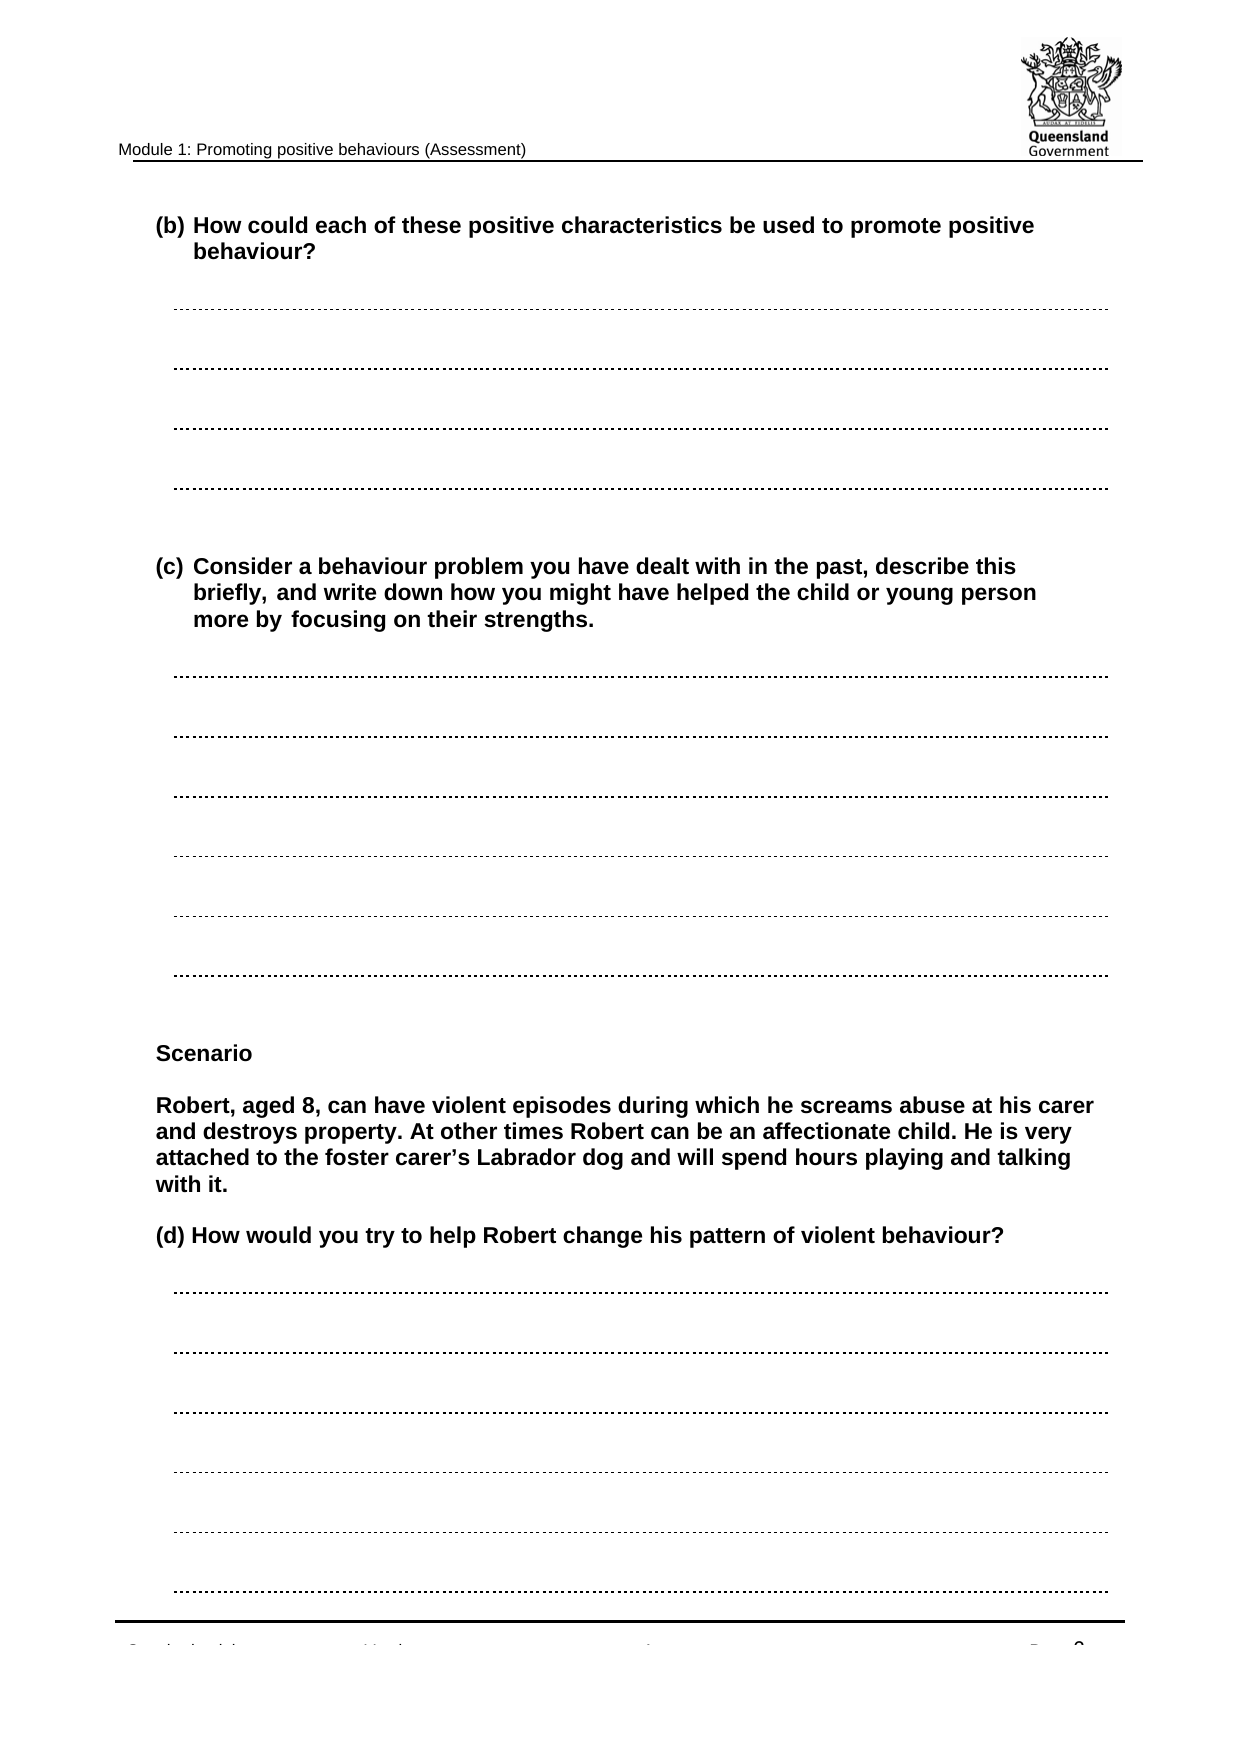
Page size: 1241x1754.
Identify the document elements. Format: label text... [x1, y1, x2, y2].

list How would you try to help Robert change his pattern of violent behaviour? [156, 1222, 1138, 1248]
list How could each of these positive characteristics be used to promote positive behaviour? [155, 212, 1035, 264]
text Scenario [156, 1040, 1138, 1067]
list Consider a behaviour problem you have dealt with in the past, describe this briefly, and write down how you might have helped the child or young person more by focusing on their strengths. [155, 553, 1096, 632]
text Robert, aged 8, can have violent episodes during which he screams abuse at his carer and destroys property. At other times Robert can be an affectionate child. He is very attached to the foster carer’s Labrador dog and will spend hours playing and talking with it. [156, 1092, 1096, 1197]
picture [1021, 37, 1122, 156]
